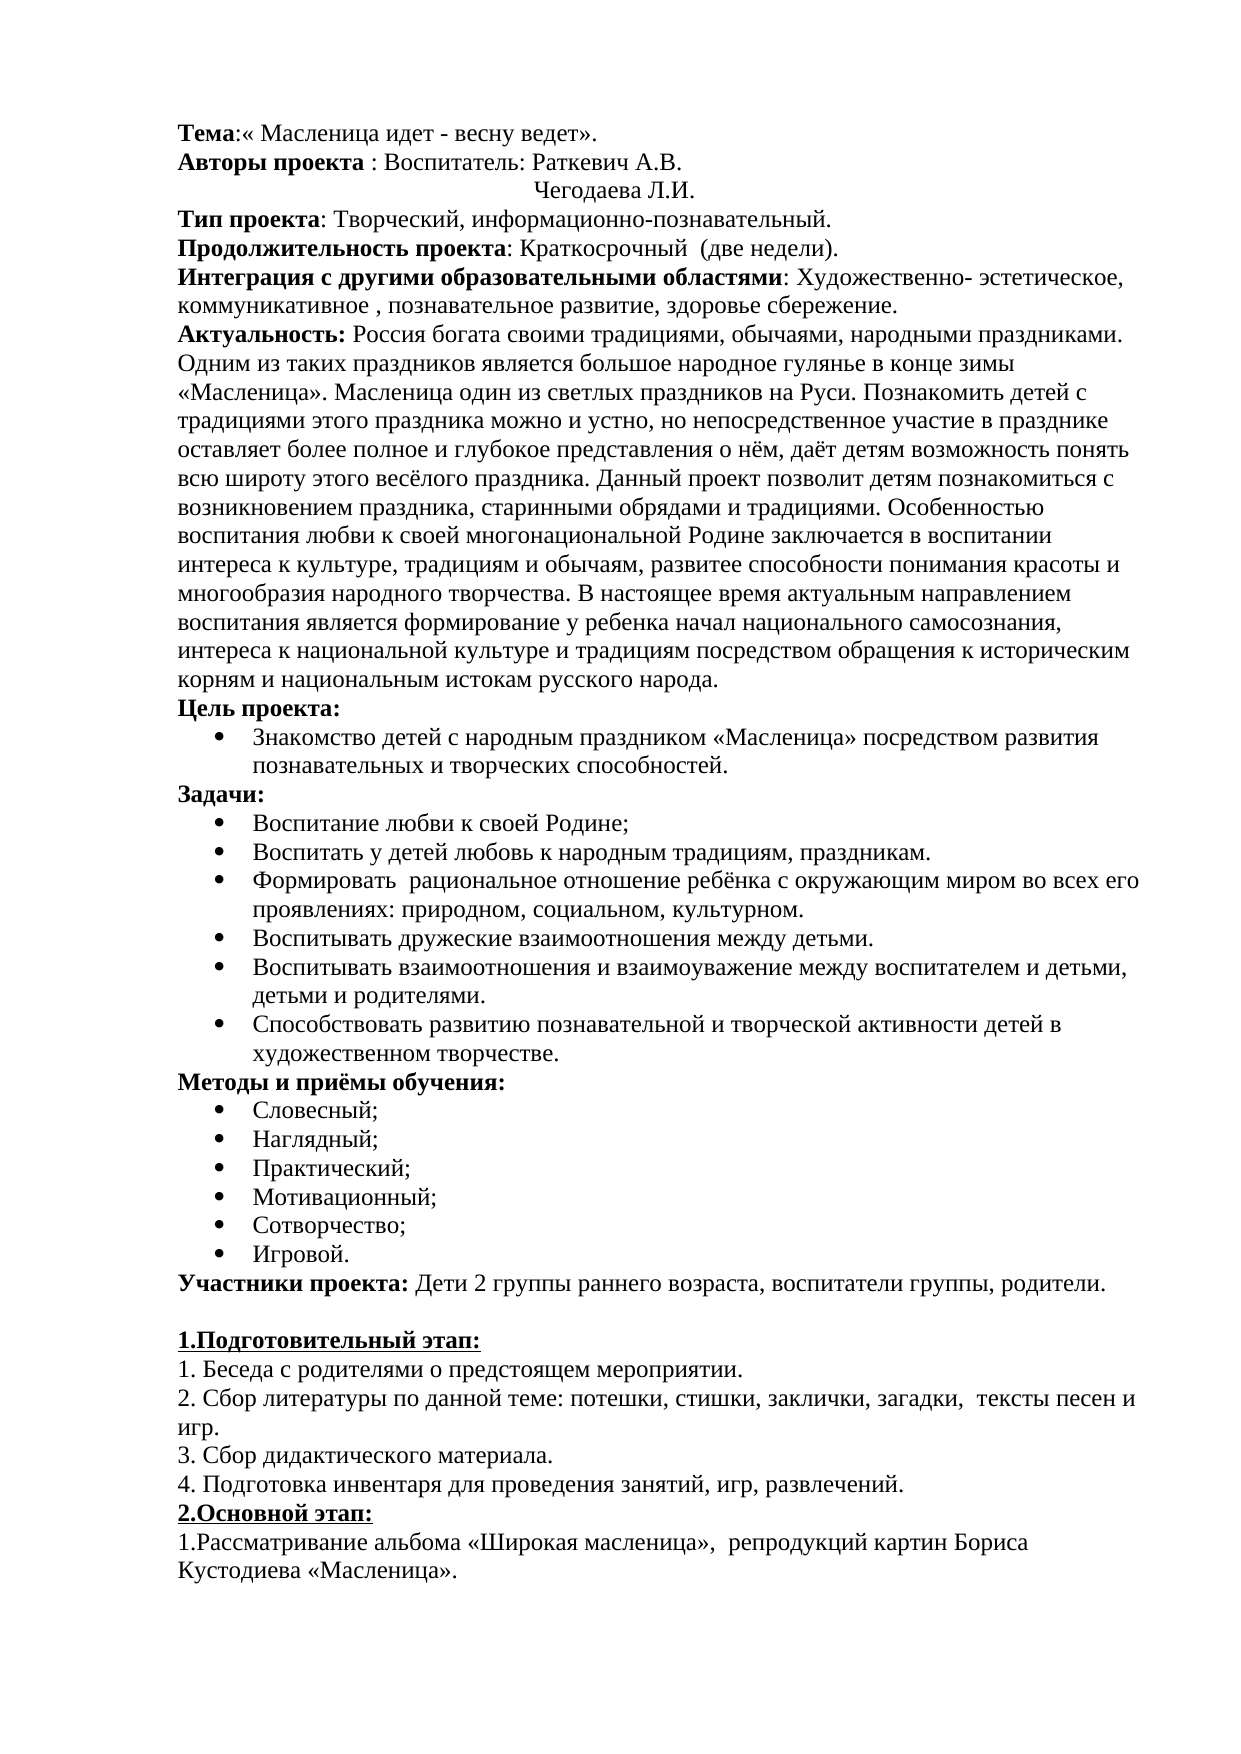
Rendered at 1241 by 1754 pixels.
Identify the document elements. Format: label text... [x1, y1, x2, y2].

text 1.Рассматривание альбома «Широкая масленица», репродукций картин Бориса Кустодиева «Масленица». [177, 1527, 1152, 1584]
list Практический; [215, 1153, 1152, 1182]
text 1. Беседа с родителями о предстоящем мероприятии. [177, 1354, 1152, 1383]
text Чегодаева Л.И. [177, 176, 1152, 204]
text Методы и приёмы обучения: [177, 1067, 1152, 1096]
list Воспитывать взаимоотношения и взаимоуважение между воспитателем и детьми, детьми и родителями. [215, 952, 1152, 1009]
text Продолжительность проекта: Краткосрочный (две недели). [177, 233, 1152, 262]
text 4. Подготовка инвентаря для проведения занятий, игр, развлечений. [177, 1469, 1152, 1498]
text Участники проекта: Дети 2 группы раннего возраста, воспитатели группы, родители. [177, 1268, 1152, 1297]
list Воспитание любви к своей Родине; [215, 808, 1152, 837]
text 3. Сбор дидактического материала. [177, 1441, 1152, 1469]
list Воспитать у детей любовь к народным традициям, праздникам. [215, 837, 1152, 866]
text Интеграция с другими образовательными областями: Художественно- эстетическое, коммуникативное , познавательное развитие, здоровье сбережение. [177, 262, 1152, 319]
text 2.Основной этап: [177, 1498, 1152, 1527]
text Авторы проекта : Воспитатель: Раткевич А.В. [177, 147, 1152, 176]
text Цель проекта: [177, 693, 1152, 722]
text «Масленица». Масленица один из светлых праздников на Руси. Познакомить детей с традициями этого праздника можно и устно, но непосредственное участие в празднике оставляет более полное и глубокое представления о нём, даёт детям возможность понять всю широту этого весёлого праздника. Данный проект позволит детям познакомиться с возникновением праздника, старинными обрядами и традициями. Особенностью воспитания любви к своей многонациональной Родине заключается в воспитании интереса к культуре, традициям и обычаям, развитее способности понимания красоты и многообразия народного творчества. В настоящее время актуальным направлением воспитания является формирование у ребенка начал национального самосознания, интереса к национальной культуре и традициям посредством обращения к историческим корням и национальным истокам русского народа. [177, 377, 1152, 693]
list Воспитывать дружеские взаимоотношения между детьми. [215, 923, 1152, 952]
text Актуальность: Россия богата своими традициями, обычаями, народными праздниками. Одним из таких праздников является большое народное гулянье в конце зимы [177, 319, 1152, 377]
text Тип проекта: Творческий, информационно-познавательный. [177, 204, 1152, 233]
list Знакомство детей с народным праздником «Масленица» посредством развития познавательных и творческих способностей. [215, 722, 1152, 779]
text Задачи: [177, 779, 1152, 808]
list Наглядный; [215, 1124, 1152, 1153]
list Игровой. [215, 1239, 1152, 1268]
text Тема:« Масленица идет - весну ведет». [241, 118, 1152, 147]
list Мотивационный; [215, 1182, 1152, 1211]
text 2. Сбор литературы по данной теме: потешки, стишки, заклички, загадки, тексты песен и игр. [177, 1383, 1152, 1441]
text 1.Подготовительный этап: [177, 1326, 1152, 1354]
list Способствовать развитию познавательной и творческой активности детей в художественном творчестве. [215, 1009, 1152, 1067]
list Формировать рациональное отношение ребёнка с окружающим миром во всех его проявлениях: природном, социальном, культурном. [215, 866, 1152, 923]
list Словесный; [215, 1096, 1152, 1124]
list Сотворчество; [215, 1211, 1152, 1239]
